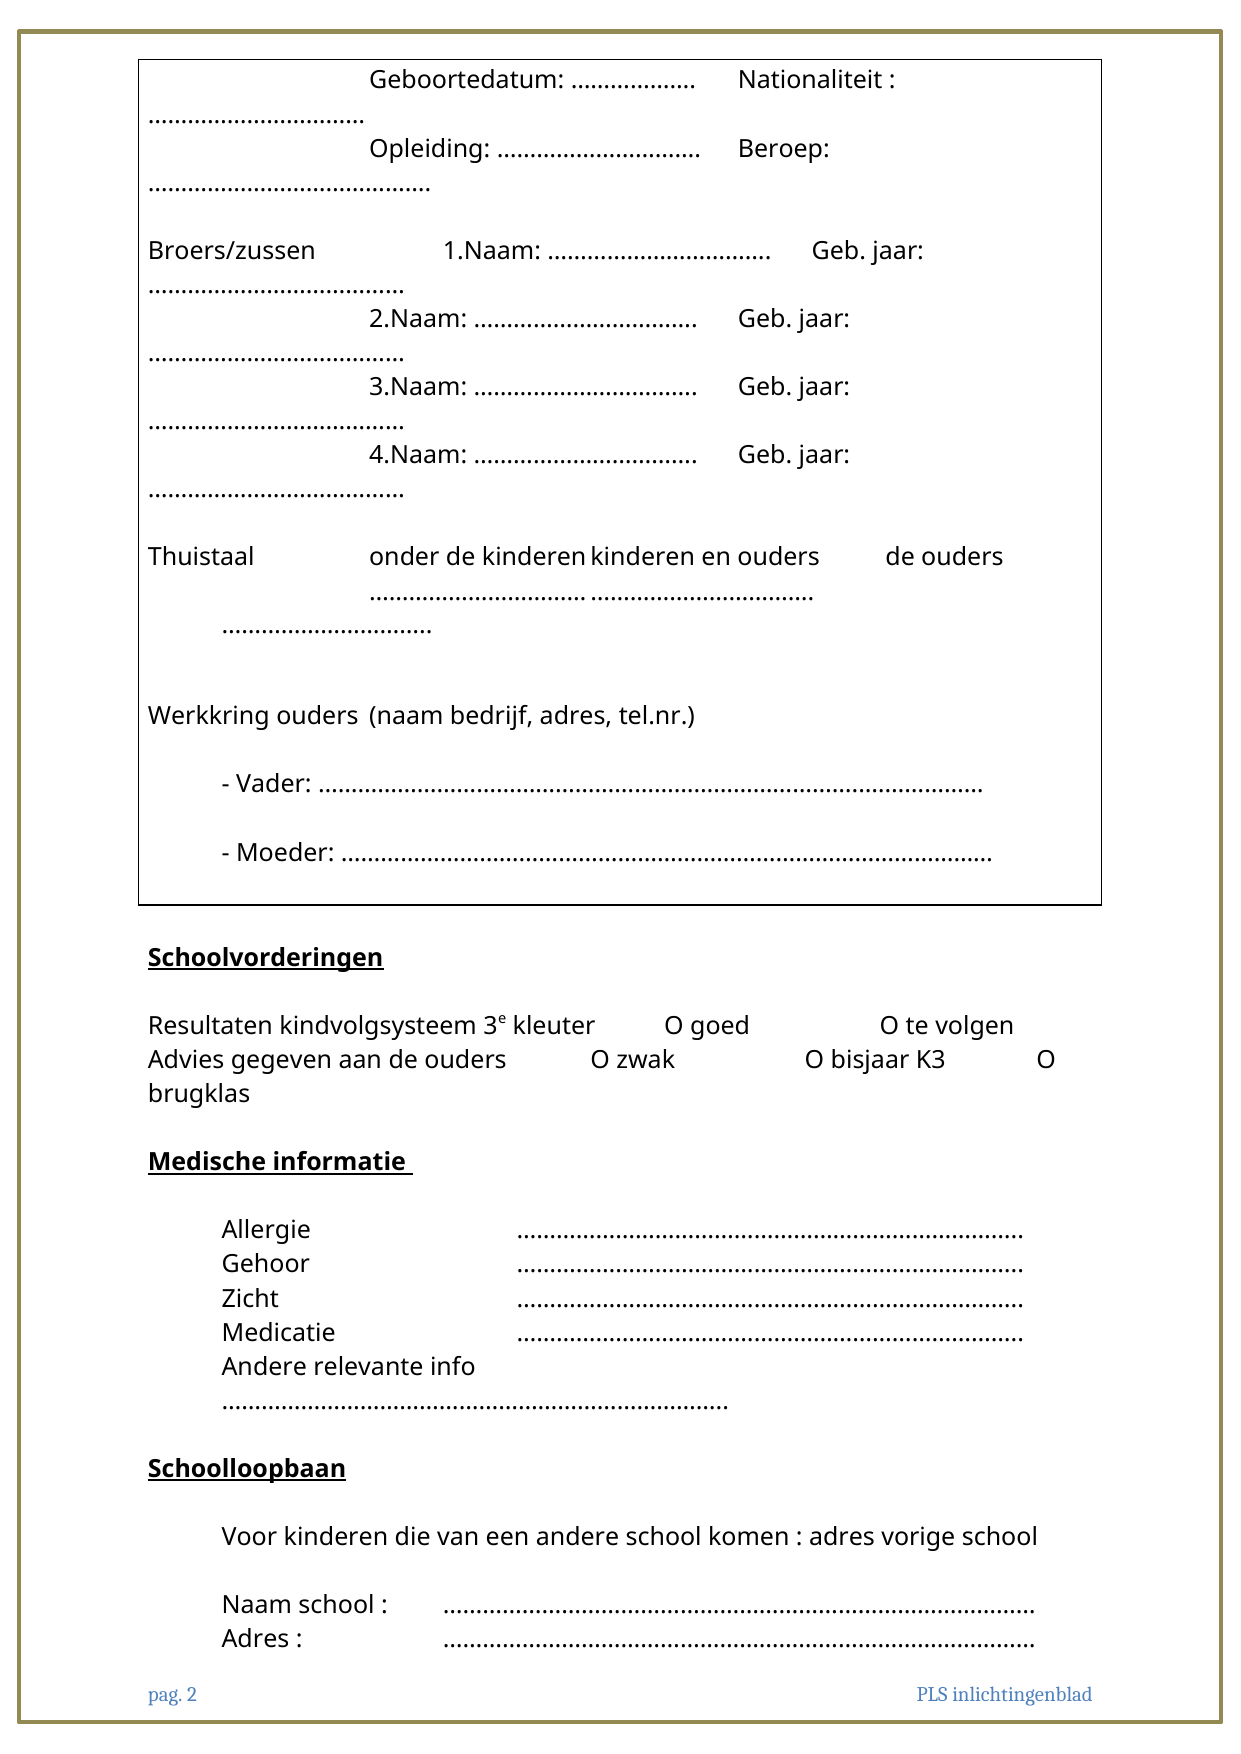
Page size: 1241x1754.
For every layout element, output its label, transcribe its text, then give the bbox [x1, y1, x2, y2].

text Voor kinderen die van een andere school komen : adres vorige school [148, 1519, 1092, 1553]
text Medicatie ………………………………………………………………….. [148, 1314, 1092, 1348]
text 3.Naam: ……………………………. Geb. jaar: ………………………………… [148, 369, 1092, 437]
text Broers/zussen 1.Naam: ……………………………. Geb. jaar: ………………………………… [148, 232, 1092, 301]
text Advies gegeven aan de ouders O zwak O bisjaar K3 O brugklas [148, 1042, 1092, 1110]
text Adres : ……………………………………………………………………………… [148, 1621, 1092, 1655]
text Andere relevante info ………………………………………………………………….. [148, 1348, 1092, 1416]
text Naam school : ……………………………………………………………………………… [148, 1587, 1092, 1621]
text Gehoor ………………………………………………………………….. [148, 1246, 1092, 1280]
text Allergie ………………………………………………………………….. [148, 1212, 1092, 1246]
text Zicht ………………………………………………………………….. [148, 1280, 1092, 1314]
text Werkkring ouders (naam bedrijf, adres, tel.nr.) [148, 698, 1092, 732]
text - Vader: ………………………………………………………………………..……………… [148, 766, 1092, 800]
text Schoolloopbaan [148, 1451, 1092, 1484]
text Medische informatie [148, 1144, 1092, 1178]
text Schoolvorderingen [148, 939, 1092, 974]
text - Moeder: ……………………………………………………………………………………… [148, 834, 1092, 868]
text 2.Naam: ……………………………. Geb. jaar: ………………………………… [148, 301, 1092, 369]
text Geboortedatum: ………………. Nationaliteit : …………………………… [139, 60, 1101, 130]
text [148, 130, 1092, 198]
text …………………………… ……………………………. ………………………….. [148, 573, 1092, 641]
text 4.Naam: ……………………………. Geb. jaar: ………………………………… [148, 437, 1092, 505]
text Thuistaal onder de kinderen kinderen en ouders de ouders [148, 539, 1092, 573]
text Resultaten kindvolgsysteem 3e kleuter O goed O te volgen [148, 1008, 1092, 1042]
